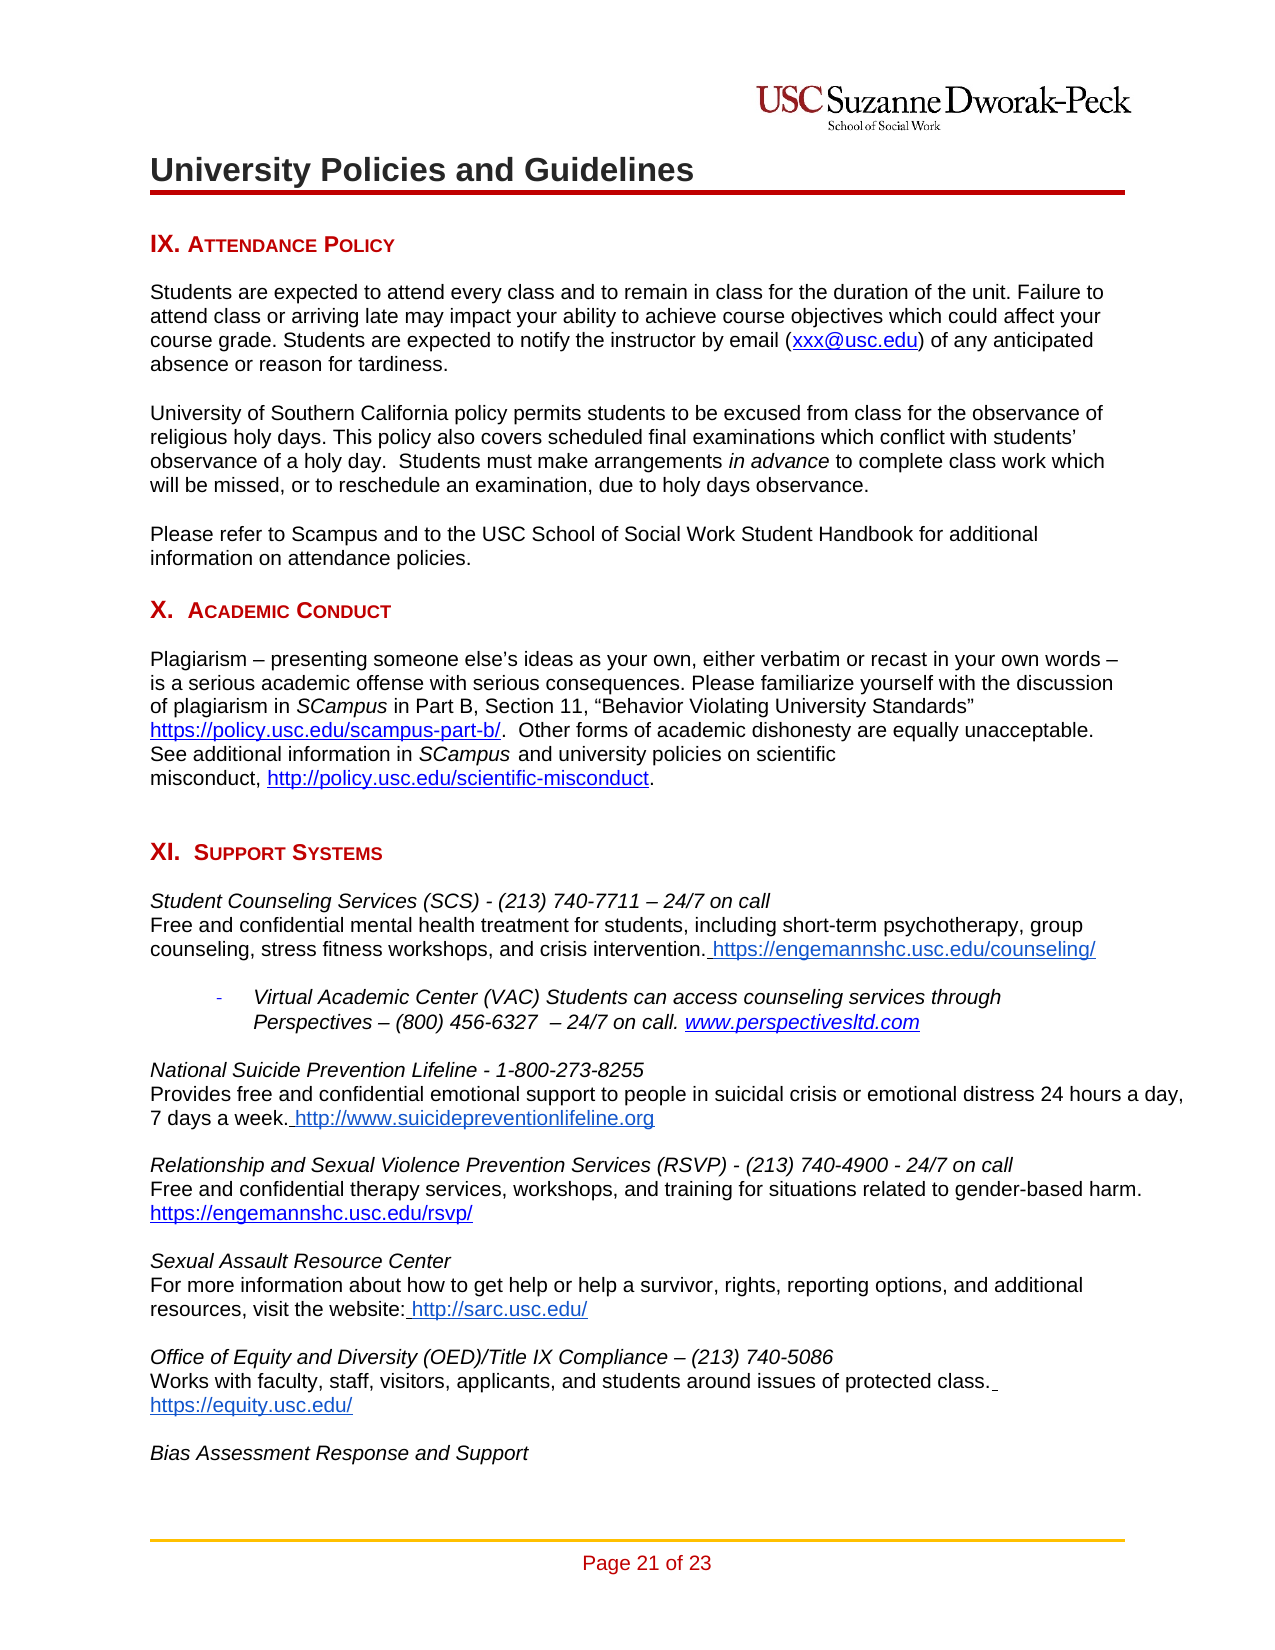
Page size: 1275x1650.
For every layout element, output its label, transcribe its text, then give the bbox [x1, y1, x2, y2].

text Students are expected to attend every class and to remain in class for the duration of the unit. Failure to attend class or arriving late may impact your ability to achieve course objectives which could affect your course grade. Students are expected to notify the instructor by email (xxx@usc.edu) of any anticipated absence or reason for tardiness. [150, 280, 1125, 376]
text Sexual Assault Resource Center [150, 1249, 1185, 1273]
text Free and confidential mental health treatment for students, including short-term psychotherapy, group counseling, stress fitness workshops, and crisis intervention. https://engemannshc.usc.edu/counseling/ [150, 913, 1185, 961]
text Relationship and Sexual Violence Prevention Services (RSVP) - (213) 740-4900 - 24/7 on call [150, 1153, 1185, 1177]
text Works with faculty, staff, visitors, applicants, and students around issues of protected class. https://equity.usc.edu/ [150, 1369, 1185, 1417]
text Plagiarism – presenting someone else’s ideas as your own, either verbatim or recast in your own words – is a serious academic offense with serious consequences. Please familiarize yourself with the discussion of plagiarism in SCampus in Part B, Section 11, “Behavior Violating University Standards” https://policy.usc.edu/scampus-part-b/. Other forms of academic dishonesty are equally unacceptable. See additional information in SCampus and university policies on scientific misconduct, http://policy.usc.edu/scientific-misconduct. [150, 646, 1125, 790]
text For more information about how to get help or help a survivor, rights, reporting options, and additional resources, visit the website: http://sarc.usc.edu/ [150, 1273, 1185, 1321]
text Free and confidential therapy services, workshops, and training for situations related to gender-based harm. https://engemannshc.usc.edu/rsvp/ [150, 1177, 1185, 1225]
picture [750, 75, 1144, 138]
text University of Southern California policy permits students to be excused from class for the observance of religious holy days. This policy also covers scheduled final examinations which conflict with students’ observance of a holy day. Students must make arrangements in advance to complete class work which will be missed, or to reschedule an examination, due to holy days observance. [150, 401, 1125, 497]
subtitle Academic Conduct [150, 595, 1125, 623]
subtitle Attendance Policy [150, 228, 1125, 257]
text National Suicide Prevention Lifeline - 1-800-273-8255 [150, 1057, 1185, 1081]
subtitle Support Systems [150, 837, 1125, 866]
text Student Counseling Services (SCS) - (213) 740-7711 – 24/7 on call [150, 889, 1185, 913]
text Office of Equity and Diversity (OED)/Title IX Compliance – (213) 740-5086 [150, 1345, 1185, 1369]
text Please refer to Scampus and to the USC School of Social Work Student Handbook for additional information on attendance policies. [150, 522, 1125, 570]
text Bias Assessment Response and Support [150, 1441, 1185, 1465]
list Virtual Academic Center (VAC) Students can access counseling services through Perspectives – (800) 456-6327 – 24/7 on call. www.perspectivesltd.com [216, 985, 1125, 1033]
text University Policies and Guidelines [150, 150, 1125, 190]
text Provides free and confidential emotional support to people in suicidal crisis or emotional distress 24 hours a day, 7 days a week. http://www.suicidepreventionlifeline.org [150, 1081, 1185, 1129]
